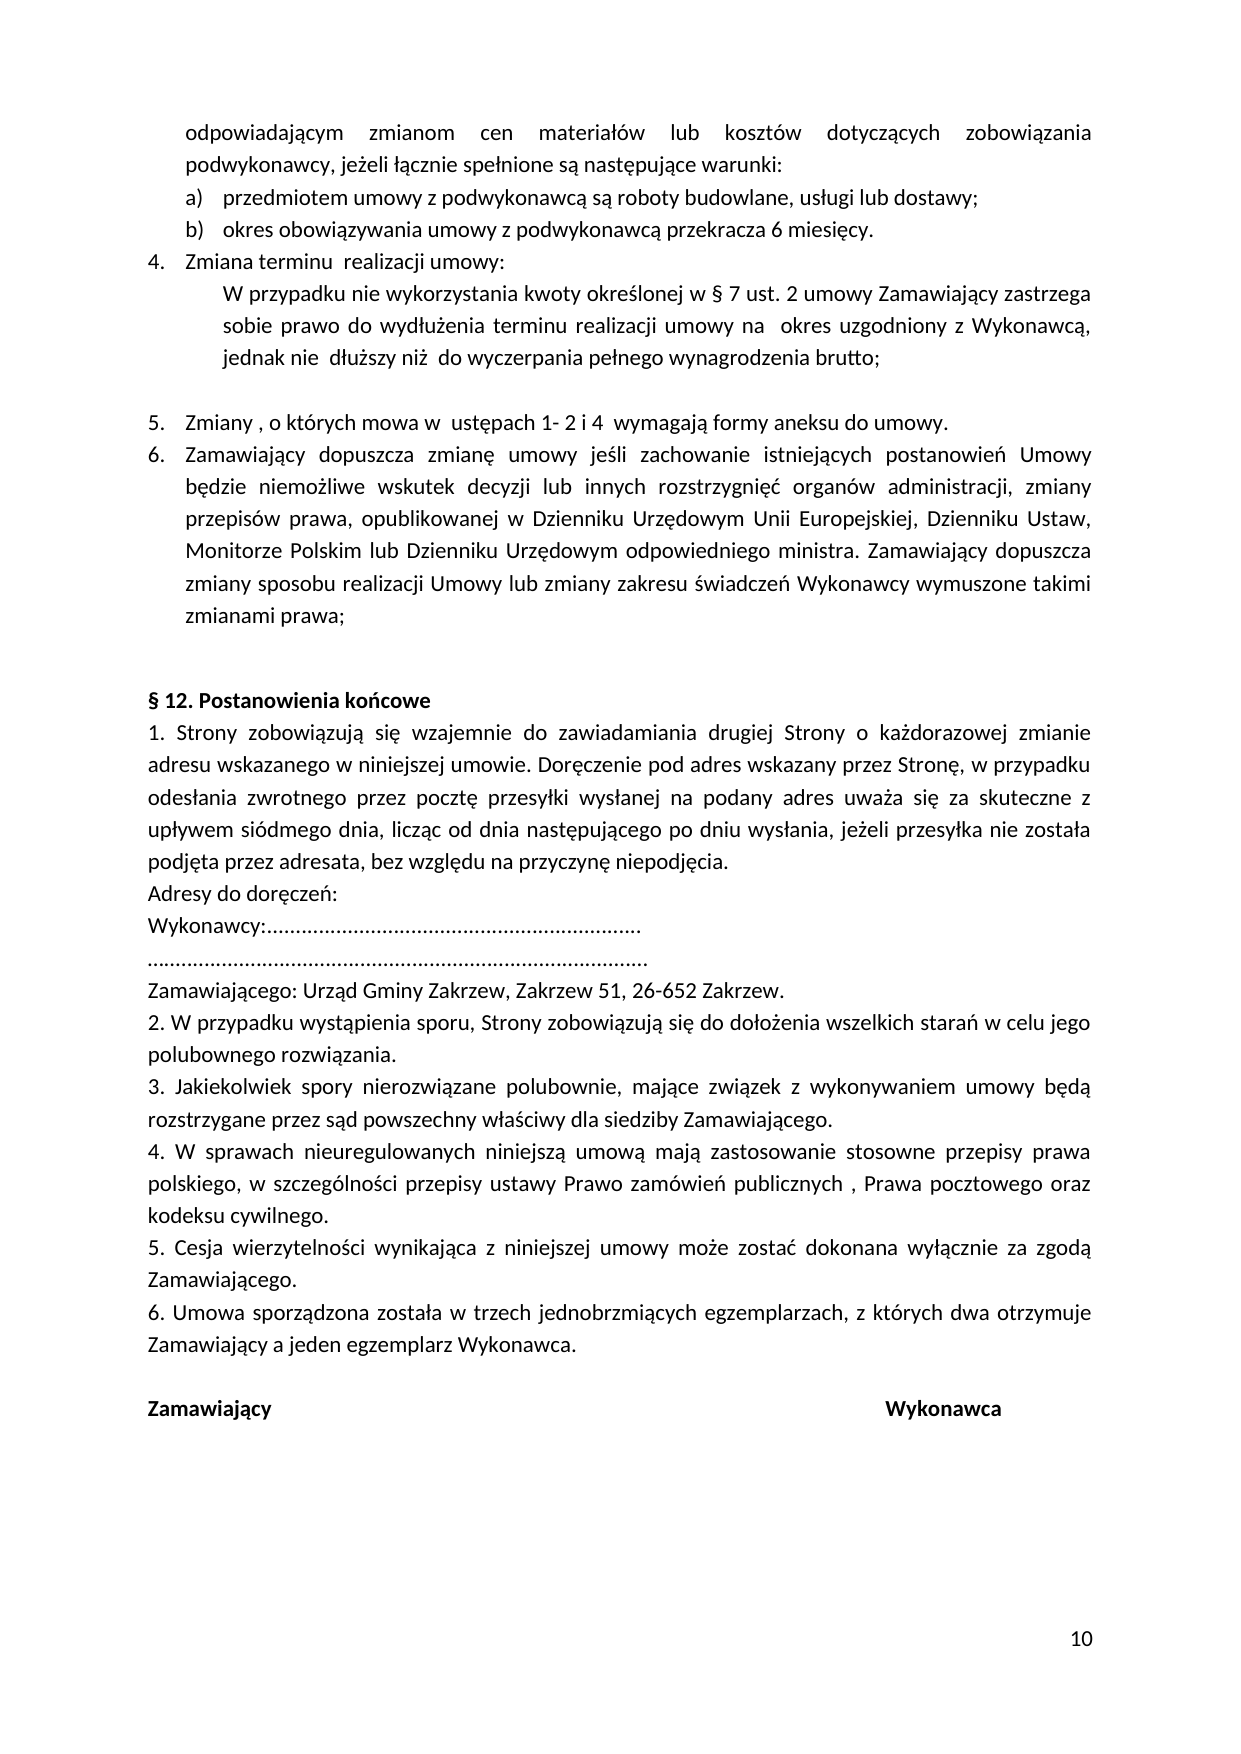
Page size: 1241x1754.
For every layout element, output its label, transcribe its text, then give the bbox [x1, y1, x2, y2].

text 4. W sprawach nieuregulowanych niniejszą umową mają zastosowanie stosowne przepisy prawa polskiego, w szczególności przepisy ustawy Prawo zamówień publicznych , Prawa pocztowego oraz kodeksu cywilnego. [148, 1137, 1093, 1229]
list przedmiotem umowy z podwykonawcą są roboty budowlane, usługi lub dostawy; [185, 183, 1093, 211]
text § 12. Postanowienia końcowe [148, 686, 1093, 714]
text 5. Cesja wierzytelności wynikająca z niniejszej umowy może zostać dokonana wyłącznie za zgodą Zamawiającego. [148, 1233, 1093, 1294]
list W przypadku nie wykorzystania kwoty określonej w § 7 ust. 2 umowy Zamawiający zastrzega sobie prawo do wydłużenia terminu realizacji umowy na okres uzgodniony z Wykonawcą, jednak nie dłuższy niż do wyczerpania pełnego wynagrodzenia brutto; [223, 279, 1093, 372]
list okres obowiązywania umowy z podwykonawcą przekracza 6 miesięcy. [185, 215, 1093, 243]
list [148, 118, 1093, 178]
text Wykonawcy:................................................................. [148, 912, 1093, 939]
list Zmiany , o których mowa w ustępach 1- 2 i 4 wymagają formy aneksu do umowy. [148, 408, 1093, 436]
list Zmiana terminu realizacji umowy: [148, 247, 1093, 275]
text Zamawiającego: Urząd Gminy Zakrzew, Zakrzew 51, 26-652 Zakrzew. [148, 976, 1093, 1004]
text 2. W przypadku wystąpienia sporu, Strony zobowiązują się do dołożenia wszelkich starań w celu jego polubownego rozwiązania. [148, 1008, 1093, 1068]
text Zamawiający Wykonawca [148, 1394, 1093, 1422]
text 1. Strony zobowiązują się wzajemnie do zawiadamiania drugiej Strony o każdorazowej zmianie adresu wskazanego w niniejszej umowie. Doręczenie pod adres wskazany przez Stronę, w przypadku odesłania zwrotnego przez pocztę przesyłki wysłanej na podany adres uważa się za skuteczne z upływem siódmego dnia, licząc od dnia następującego po dniu wysłania, jeżeli przesyłka nie została podjęta przez adresata, bez względu na przyczynę niepodjęcia. [148, 718, 1093, 875]
text Adresy do doręczeń: [148, 879, 1093, 907]
text ….................................................................................... [148, 944, 1093, 972]
list Zamawiający dopuszcza zmianę umowy jeśli zachowanie istniejących postanowień Umowy będzie niemożliwe wskutek decyzji lub innych rozstrzygnięć organów administracji, zmiany przepisów prawa, opublikowanej w Dzienniku Urzędowym Unii Europejskiej, Dzienniku Ustaw, Monitorze Polskim lub Dzienniku Urzędowym odpowiedniego ministra. Zamawiający dopuszcza zmiany sposobu realizacji Umowy lub zmiany zakresu świadczeń Wykonawcy wymuszone takimi zmianami prawa; [148, 440, 1093, 629]
text 6. Umowa sporządzona została w trzech jednobrzmiących egzemplarzach, z których dwa otrzymuje Zamawiający a jeden egzemplarz Wykonawca. [148, 1298, 1093, 1358]
text 3. Jakiekolwiek spory nierozwiązane polubownie, mające związek z wykonywaniem umowy będą rozstrzygane przez sąd powszechny właściwy dla siedziby Zamawiającego. [148, 1072, 1093, 1133]
